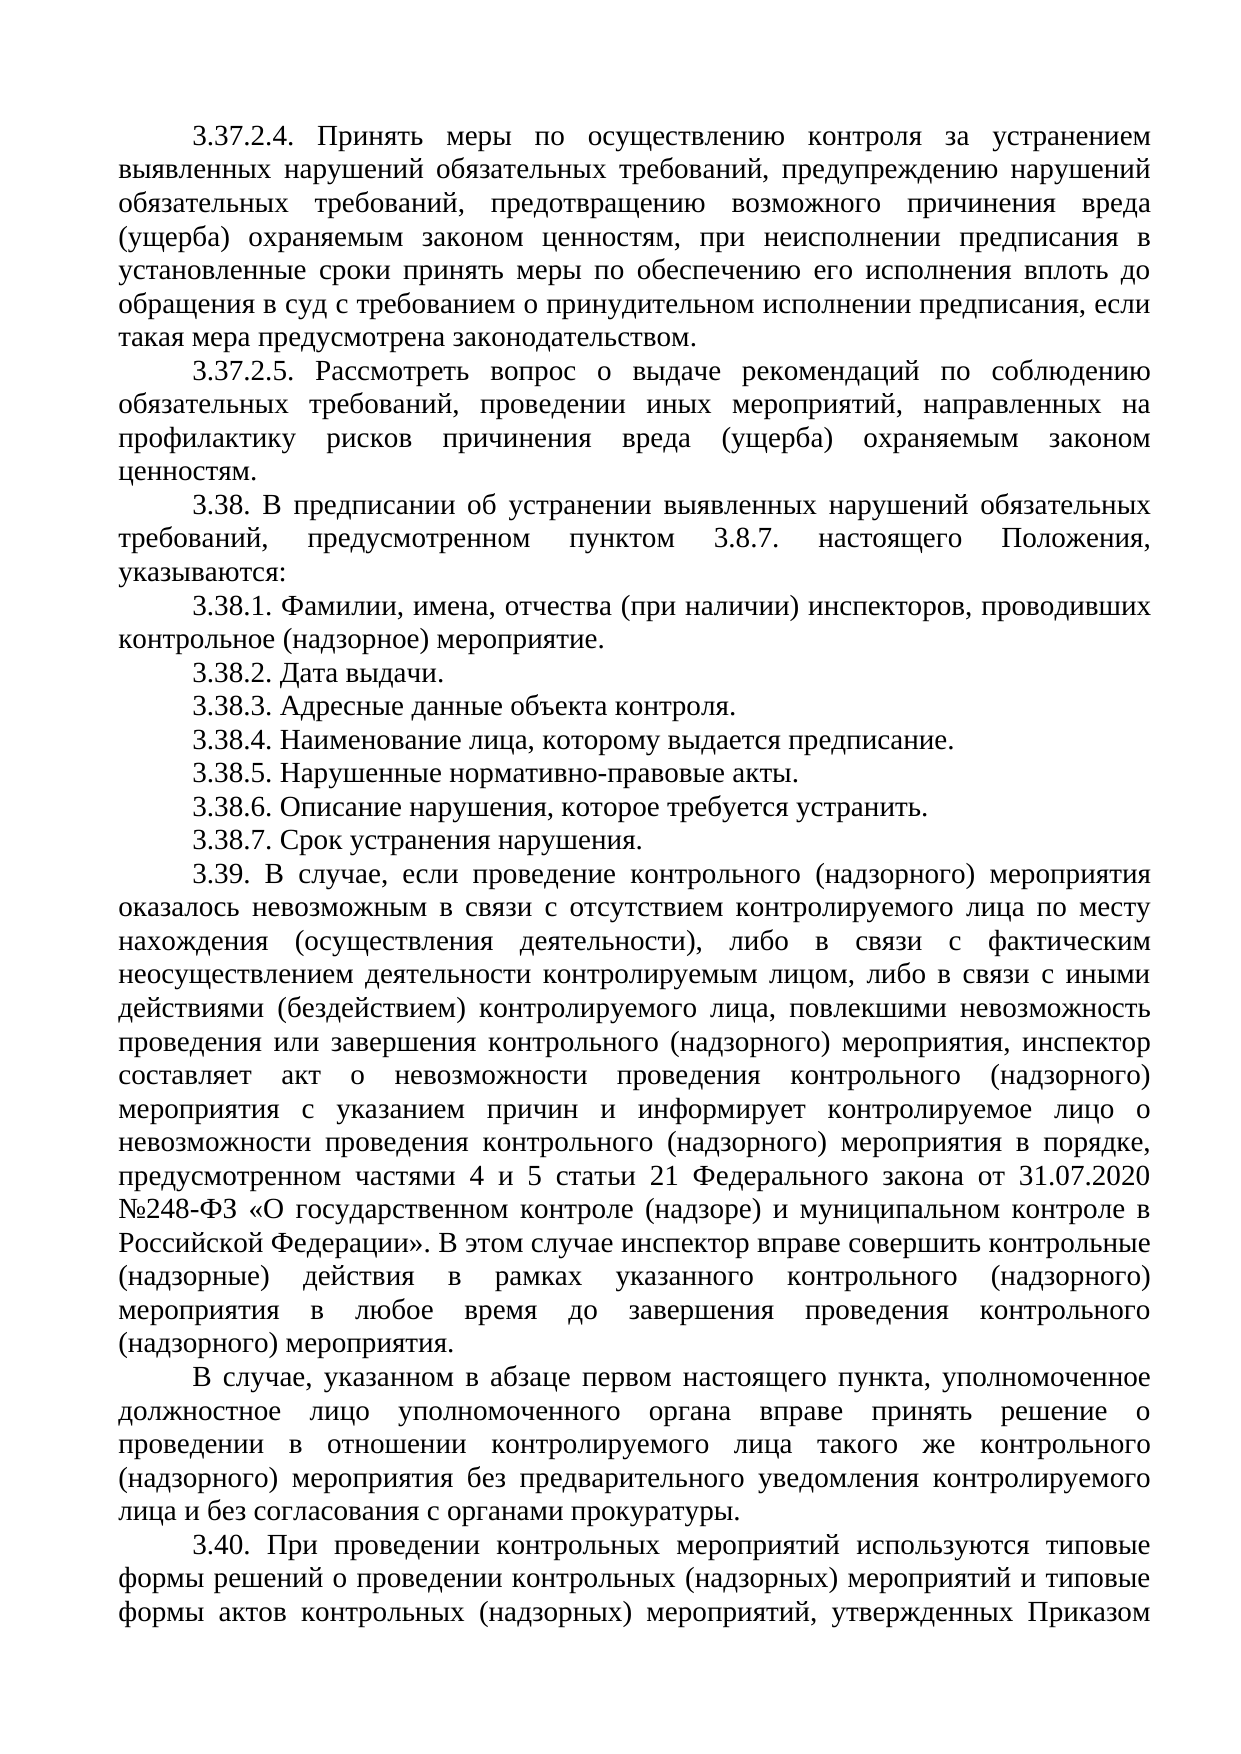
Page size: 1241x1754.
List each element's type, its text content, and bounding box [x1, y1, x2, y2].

text 3.37.2.5. Рассмотреть вопрос о выдаче рекомендаций по соблюдению обязательных требований, проведении иных мероприятий, направленных на профилактику рисков причинения вреда (ущерба) охраняемым законом ценностям. [118, 353, 1152, 487]
text 3.38.2. Дата выдачи. [118, 655, 1152, 688]
text 3.38. В предписании об устранении выявленных нарушений обязательных требований, предусмотренном пунктом 3.8.7. настоящего Положения, указываются: [118, 487, 1152, 588]
text 3.38.4. Наименование лица, которому выдается предписание. [118, 722, 1152, 755]
text 3.39. В случае, если проведение контрольного (надзорного) мероприятия оказалось невозможным в связи с отсутствием контролируемого лица по месту нахождения (осуществления деятельности), либо в связи с фактическим неосуществлением деятельности контролируемым лицом, либо в связи с иными действиями (бездействием) контролируемого лица, повлекшими невозможность проведения или завершения контрольного (надзорного) мероприятия, инспектор составляет акт о невозможности проведения контрольного (надзорного) мероприятия с указанием причин и информирует контролируемое лицо о невозможности проведения контрольного (надзорного) мероприятия в порядке, предусмотренном частями 4 и 5 статьи 21 Федерального закона от 31.07.2020 №248-ФЗ «О государственном контроле (надзоре) и муниципальном контроле в Российской Федерации». В этом случае инспектор вправе совершить контрольные (надзорные) действия в рамках указанного контрольного (надзорного) мероприятия в любое время до завершения проведения контрольного (надзорного) мероприятия. [118, 856, 1152, 1359]
text 3.38.5. Нарушенные нормативно-правовые акты. [118, 755, 1152, 789]
text 3.37.2.4. Принять меры по осуществлению контроля за устранением выявленных нарушений обязательных требований, предупреждению нарушений обязательных требований, предотвращению возможного причинения вреда (ущерба) охраняемым законом ценностям, при неисполнении предписания в установленные сроки принять меры по обеспечению его исполнения вплоть до обращения в суд с требованием о принудительном исполнении предписания, если такая мера предусмотрена законодательством. [118, 118, 1152, 353]
text 3.38.7. Срок устранения нарушения. [118, 822, 1152, 856]
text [118, 1527, 1152, 1627]
text 3.38.1. Фамилии, имена, отчества (при наличии) инспекторов, проводивших контрольное (надзорное) мероприятие. [118, 588, 1152, 655]
text 3.38.6. Описание нарушения, которое требуется устранить. [118, 789, 1152, 822]
text В случае, указанном в абзаце первом настоящего пункта, уполномоченное должностное лицо уполномоченного органа вправе принять решение о проведении в отношении контролируемого лица такого же контрольного (надзорного) мероприятия без предварительного уведомления контролируемого лица и без согласования с органами прокуратуры. [118, 1359, 1152, 1527]
text 3.38.3. Адресные данные объекта контроля. [118, 688, 1152, 722]
